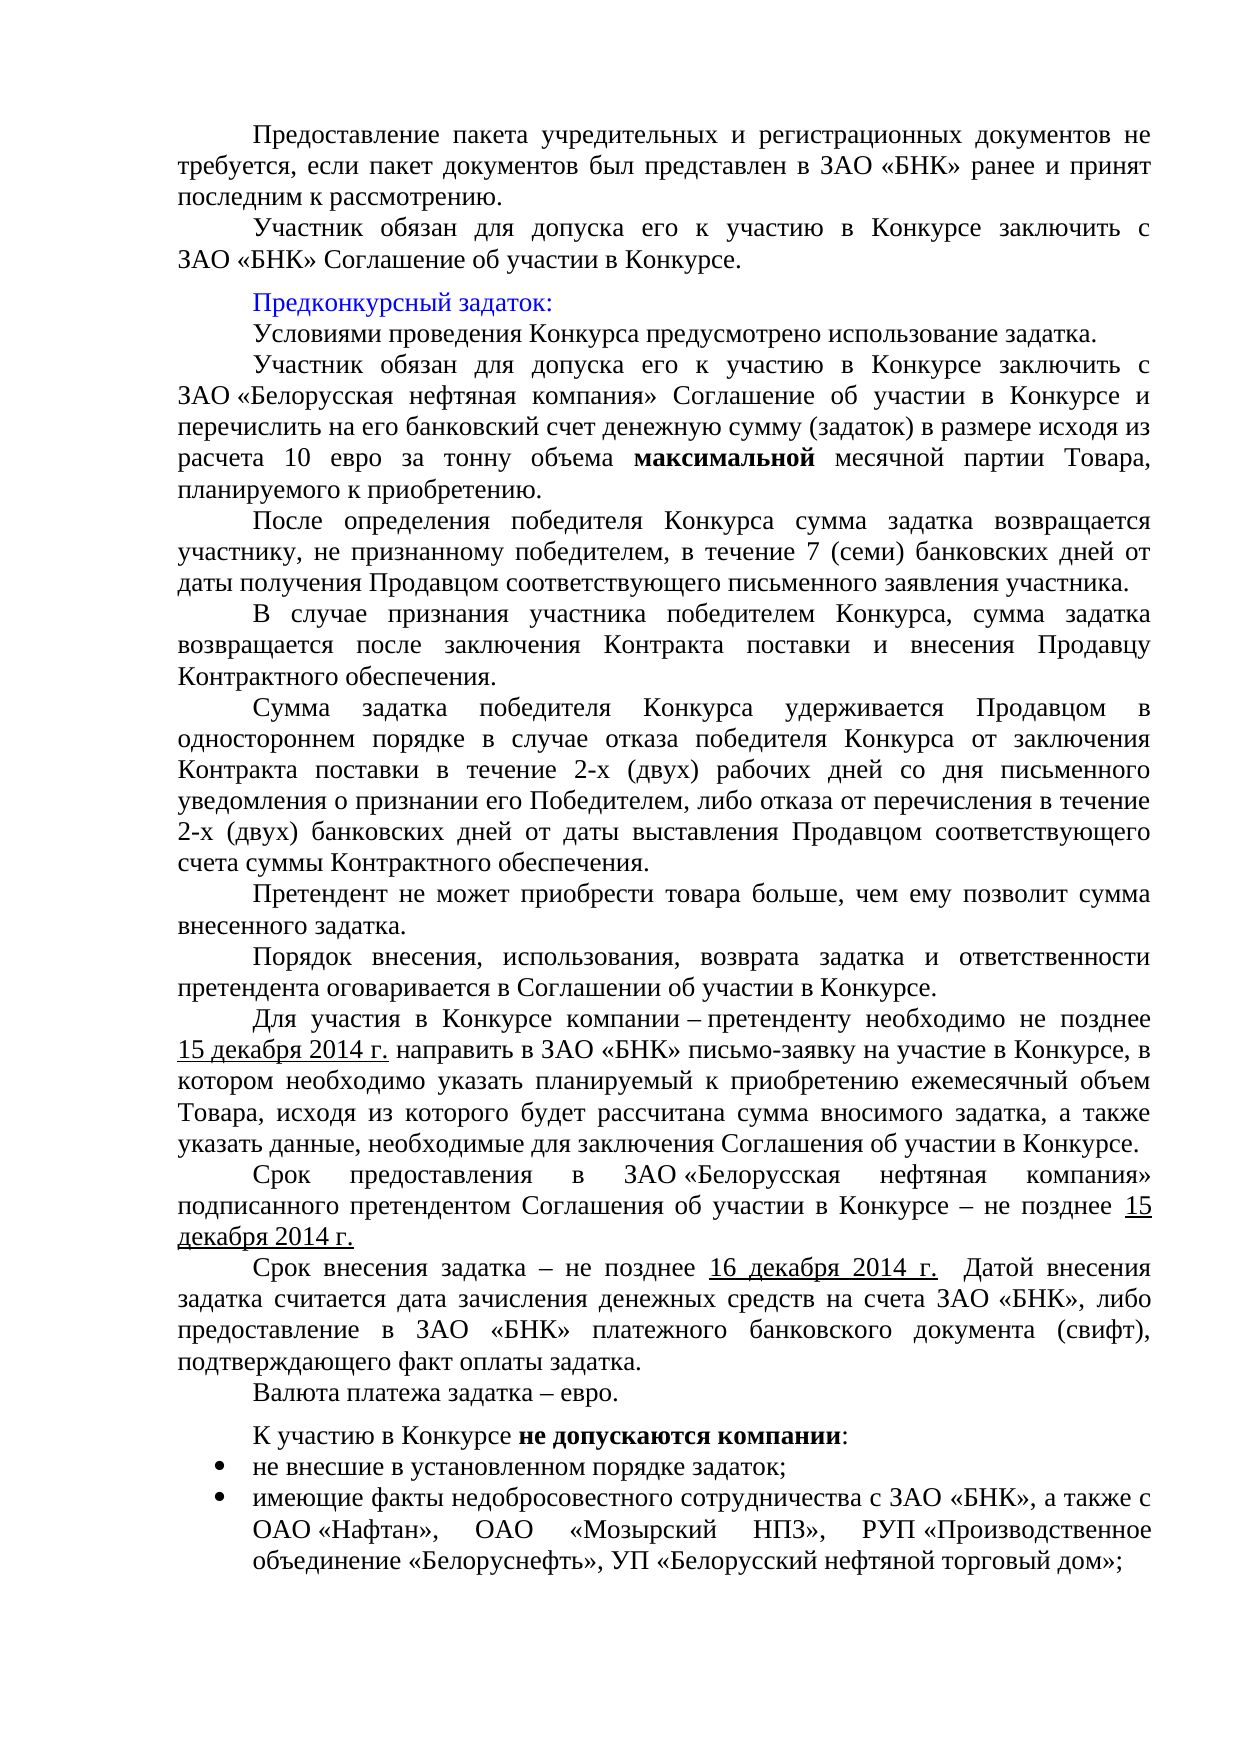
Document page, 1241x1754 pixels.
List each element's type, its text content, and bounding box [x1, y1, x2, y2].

text Условиями проведения Конкурса предусмотрено использование задатка. [177, 317, 1152, 348]
list имеющие факты недобросовестного сотрудничества с ЗАО «БНК», а также с ОАО «Нафтан», ОАО «Мозырский НПЗ», РУП «Производственное объединение «Белоруснефть», УП «Белорусский нефтяной торговый дом»; [215, 1481, 1152, 1575]
text Срок предоставления в ЗАО «Белорусская нефтяная компания» подписанного претендентом Соглашения об участии в Конкурсе – не позднее 15 декабря 2014 г. [177, 1158, 1152, 1251]
text Срок внесения задатка – не позднее 16 декабря 2014 г. Датой внесения задатка считается дата зачисления денежных средств на счета ЗАО «БНК», либо предоставление в ЗАО «БНК» платежного банковского документа (свифт), подтверждающего факт оплаты задатка. [177, 1251, 1152, 1376]
text Валюта платежа задатка – евро. [177, 1376, 1152, 1407]
text Сумма задатка победителя Конкурса удерживается Продавцом в одностороннем порядке в случае отказа победителя Конкурса от заключения Контракта поставки в течение 2-х (двух) рабочих дней со дня письменного уведомления о признании его Победителем, либо отказа от перечисления в течение 2-х (двух) банковских дней от даты выставления Продавцом соответствующего счета суммы Контрактного обеспечения. [177, 691, 1152, 878]
text Претендент не может приобрести товара больше, чем ему позволит сумма внесенного задатка. [177, 878, 1152, 940]
text Предоставление пакета учредительных и регистрационных документов не требуется, если пакет документов был представлен в ЗАО «БНК» ранее и принят последним к рассмотрению. [177, 118, 1152, 212]
text Предконкурсный задаток: [177, 286, 1152, 317]
text Участник обязан для допуска его к участию в Конкурсе заключить с ЗАО «Белорусская нефтяная компания» Соглашение об участии в Конкурсе и перечислить на его банковский счет денежную сумму (задаток) в размере исходя из расчета 10 евро за тонну объема максимальной месячной партии Товара, планируемого к приобретению. [177, 348, 1152, 504]
list не внесшие в установленном порядке задаток; [215, 1450, 1152, 1481]
text Порядок внесения, использования, возврата задатка и ответственности претендента оговаривается в Соглашении об участии в Конкурсе. [177, 940, 1152, 1002]
text Участник обязан для допуска его к участию в Конкурсе заключить с ЗАО «БНК» Соглашение об участии в Конкурсе. [177, 212, 1152, 274]
text В случае признания участника победителем Конкурса, сумма задатка возвращается после заключения Контракта поставки и внесения Продавцу Контрактного обеспечения. [177, 597, 1152, 691]
text После определения победителя Конкурса сумма задатка возвращается участнику, не признанному победителем, в течение 7 (семи) банковских дней от даты получения Продавцом соответствующего письменного заявления участника. [177, 504, 1152, 597]
text Для участия в Конкурсе компании – претенденту необходимо не позднее 15 декабря 2014 г. направить в ЗАО «БНК» письмо-заявку на участие в Конкурсе, в котором необходимо указать планируемый к приобретению ежемесячный объем Товара, исходя из которого будет рассчитана сумма вносимого задатка, а также указать данные, необходимые для заключения Соглашения об участии в Конкурсе. [177, 1002, 1152, 1158]
text К участию в Конкурсе не допускаются компании: [177, 1419, 1152, 1450]
